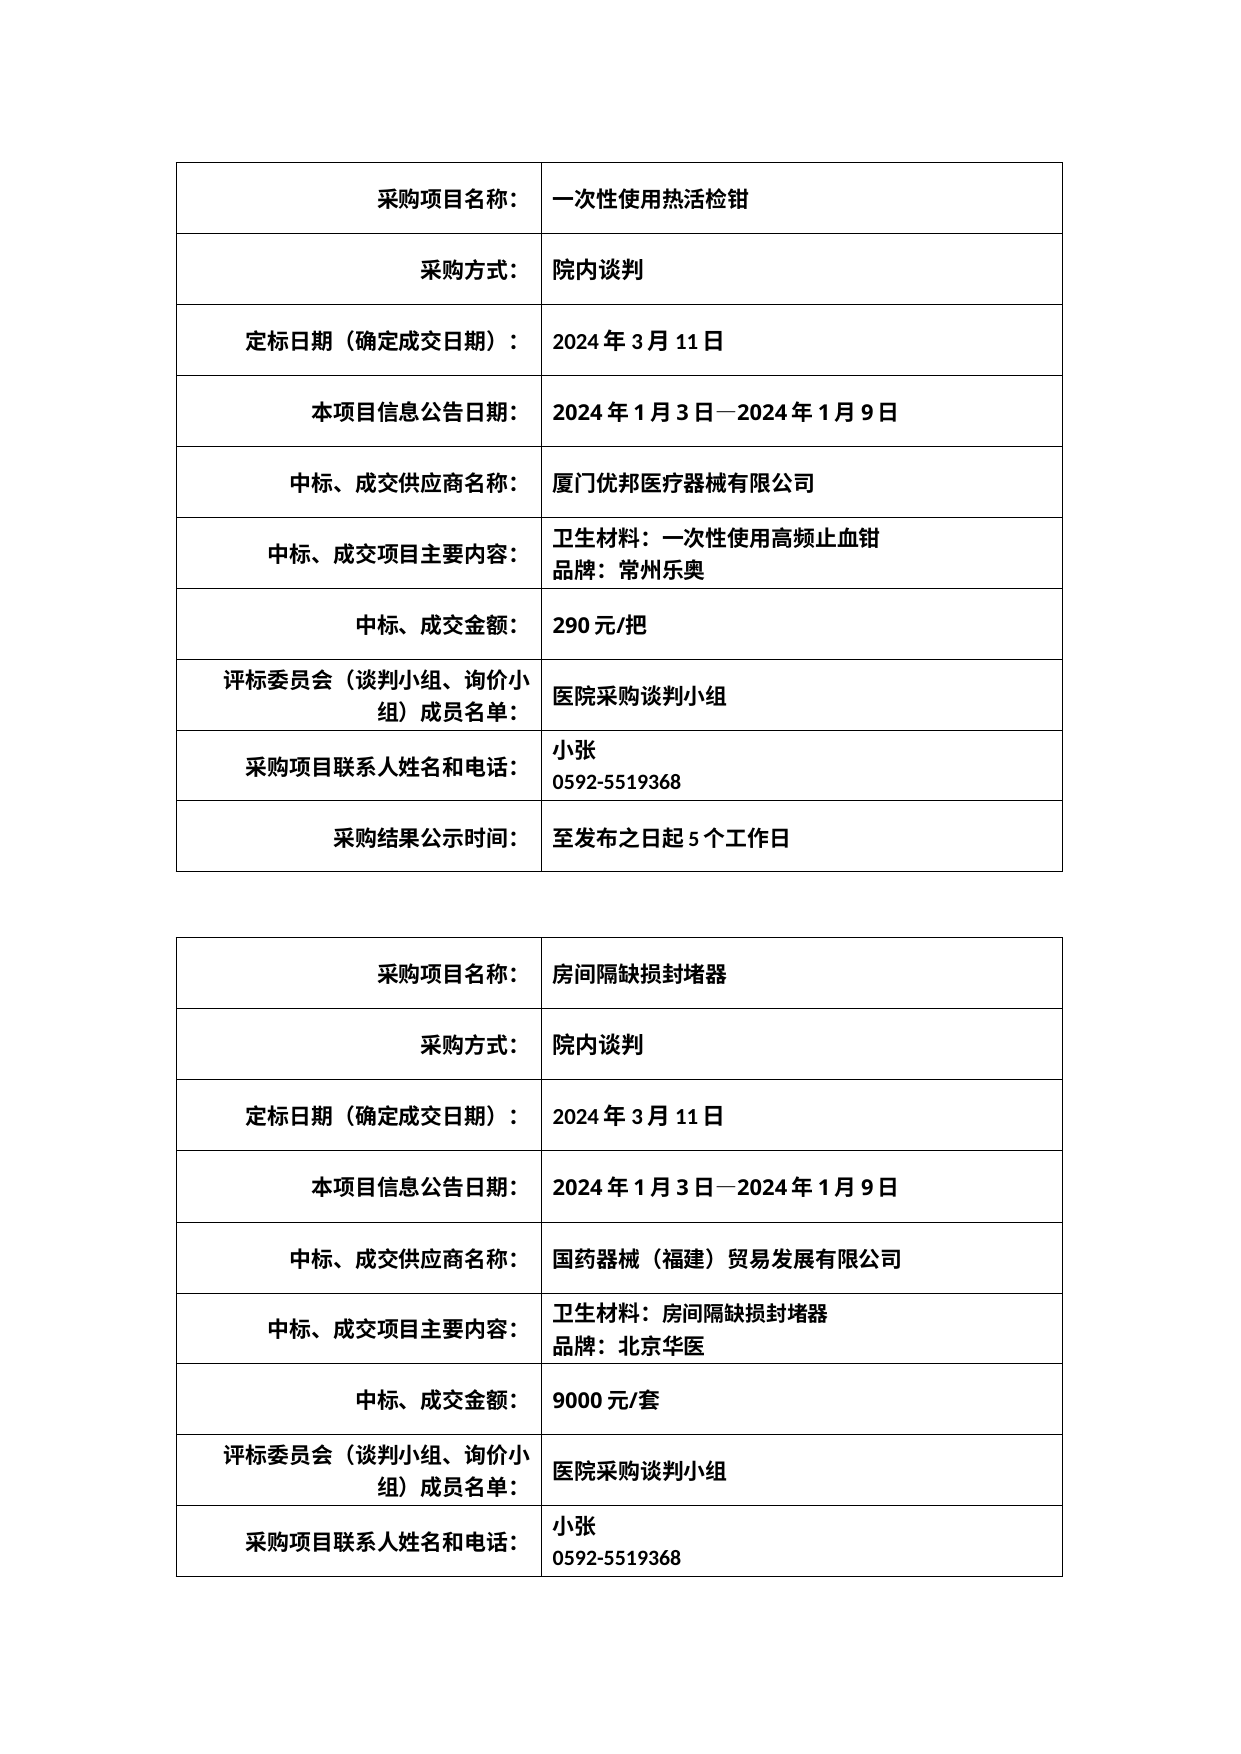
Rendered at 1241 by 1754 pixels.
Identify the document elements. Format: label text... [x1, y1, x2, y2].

table_cell 评标委员会（谈判小组、询价小组）成员名单： [177, 660, 541, 729]
table_cell 定标日期（确定成交日期）： [177, 305, 541, 374]
table_cell 中标、成交金额： [177, 1364, 541, 1434]
table_cell 中标、成交项目主要内容： [177, 1294, 541, 1363]
table_cell 采购方式： [177, 1009, 541, 1079]
table_cell 中标、成交供应商名称： [177, 1223, 541, 1292]
table_cell 采购结果公示时间： [177, 801, 541, 871]
table_cell 院内谈判 [542, 1009, 1062, 1079]
table_cell 中标、成交供应商名称： [177, 447, 541, 517]
table_cell 采购方式： [177, 234, 541, 304]
table_cell 小张 0592-5519368 [542, 731, 1062, 800]
table_cell 本项目信息公告日期： [177, 376, 541, 446]
table_header 一次性使用热活检钳 [542, 163, 1062, 233]
table_cell 评标委员会（谈判小组、询价小组）成员名单： [177, 1435, 541, 1505]
table_cell 中标、成交金额： [177, 589, 541, 659]
table_cell 中标、成交项目主要内容： [177, 518, 541, 588]
table_cell 卫生材料：一次性使用高频止血钳 品牌：常州乐奥 [542, 518, 1062, 588]
table_cell 卫生材料：房间隔缺损封堵器 品牌：北京华医 [542, 1294, 1062, 1363]
table_cell 290元/把 [542, 589, 1062, 659]
table_cell 2024年3月11日 [542, 305, 1062, 374]
table_cell 9000元/套 [542, 1364, 1062, 1434]
table_cell 2024年3月11日 [542, 1080, 1062, 1150]
table_cell 本项目信息公告日期： [177, 1151, 541, 1222]
table_cell 医院采购谈判小组 [542, 660, 1062, 729]
table_cell 至发布之日起5个工作日 [542, 801, 1062, 871]
table_cell 2024年1月3日—2024年1月9日 [542, 1151, 1062, 1222]
table_cell 国药器械（福建）贸易发展有限公司 [542, 1223, 1062, 1292]
table_cell 小张 0592-5519368 [542, 1506, 1062, 1576]
table_header 采购项目名称： [177, 163, 541, 233]
table_cell 采购项目联系人姓名和电话： [177, 1506, 541, 1576]
table_cell 医院采购谈判小组 [542, 1435, 1062, 1505]
table_cell 2024年1月3日—2024年1月9日 [542, 376, 1062, 446]
table_cell 院内谈判 [542, 234, 1062, 304]
table_cell 厦门优邦医疗器械有限公司 [542, 447, 1062, 517]
table_cell 定标日期（确定成交日期）： [177, 1080, 541, 1150]
table_header 采购项目名称： [177, 938, 541, 1008]
table_header 房间隔缺损封堵器 [542, 938, 1062, 1008]
table_cell 采购项目联系人姓名和电话： [177, 731, 541, 800]
